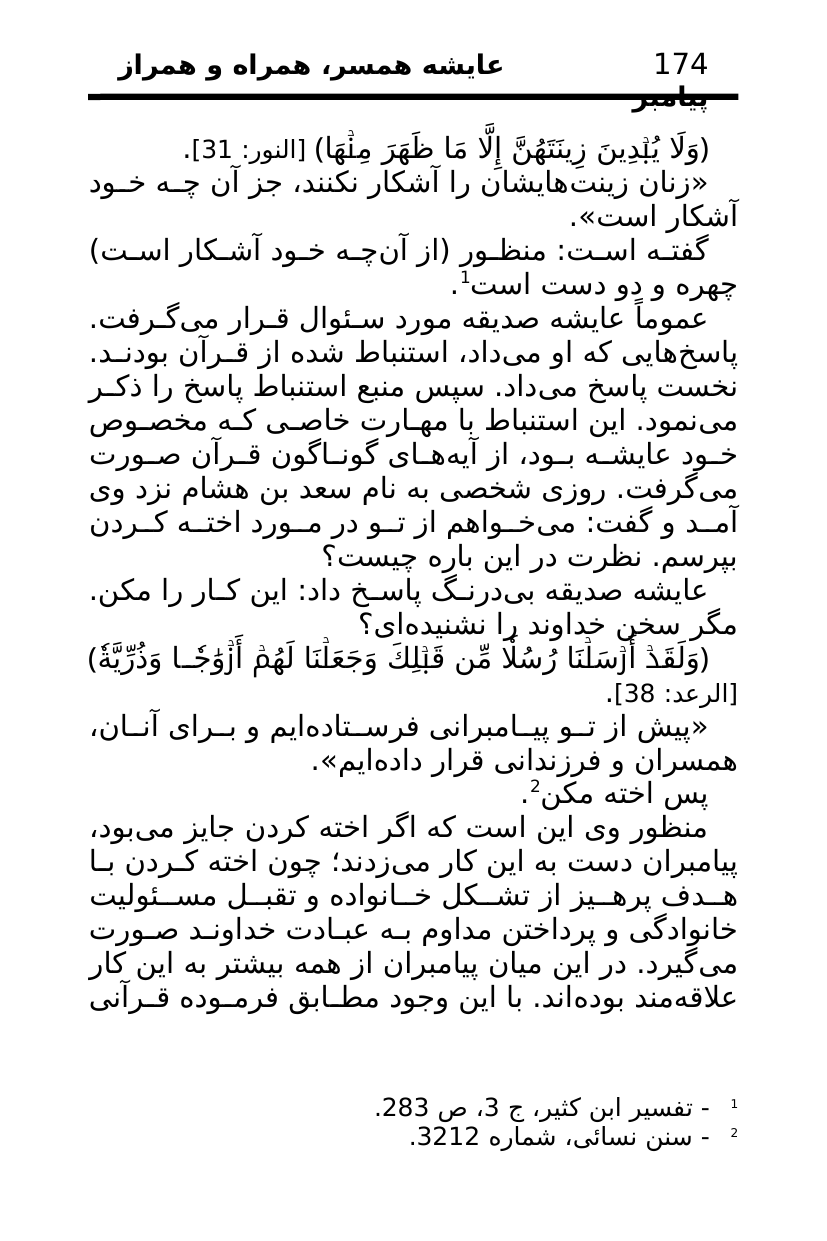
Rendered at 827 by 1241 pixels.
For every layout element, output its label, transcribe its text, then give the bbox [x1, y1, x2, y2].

text «پیش از تو پیامبرانی فرستاده‌ایم و برای آنان، همسران و فرزندانی قرار داده‌ایم». [89, 709, 738, 777]
text ﴿وَلَا يُبۡدِينَ زِينَتَهُنَّ إِلَّا مَا ظَهَرَ مِنۡهَا﴾ [النور: 31]. [89, 132, 738, 166]
text عایشه صدیقه بی‌درنگ پاسخ داد: این کار را مکن. مگر سخن خداوند را نشنیده‌ای؟ [89, 573, 738, 641]
text پس اخته مکن. [89, 777, 738, 811]
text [89, 811, 738, 1014]
text عموماً عایشه صدیقه مورد سئوال قرار می‌گرفت. پاسخ‌هایی که او می‌داد، استنباط شده از قرآن بودند. نخست پاسخ می‌داد. سپس منبع استنباط پاسخ را ذکر می‌نمود. این استنباط با مهارت خاصی که مخصوص خود عایشه بود، از آیه‌های گوناگون قرآن صورت می‌گرفت. روزی شخصی به نام سعد بن هشام نزد وی آمد و گفت: می‌خواهم از تو در مورد اخته کردن بپرسم. نظرت در این باره چیست؟ [89, 301, 738, 573]
text گفته است: منظور (از آن‌چه خود آشکار است) چهره و دو دست است. [89, 233, 738, 301]
text «زنان زینت‌هایشان را آشکار نکنند، جز آن چه خود آشکار است». [89, 166, 738, 233]
text ﴿وَلَقَدۡ أَرۡسَلۡنَا رُسُلٗا مِّن قَبۡلِكَ وَجَعَلۡنَا لَهُمۡ أَزۡوَٰجٗا وَذُرِّيَّةٗ﴾ [الرعد: 38]. [89, 641, 738, 709]
